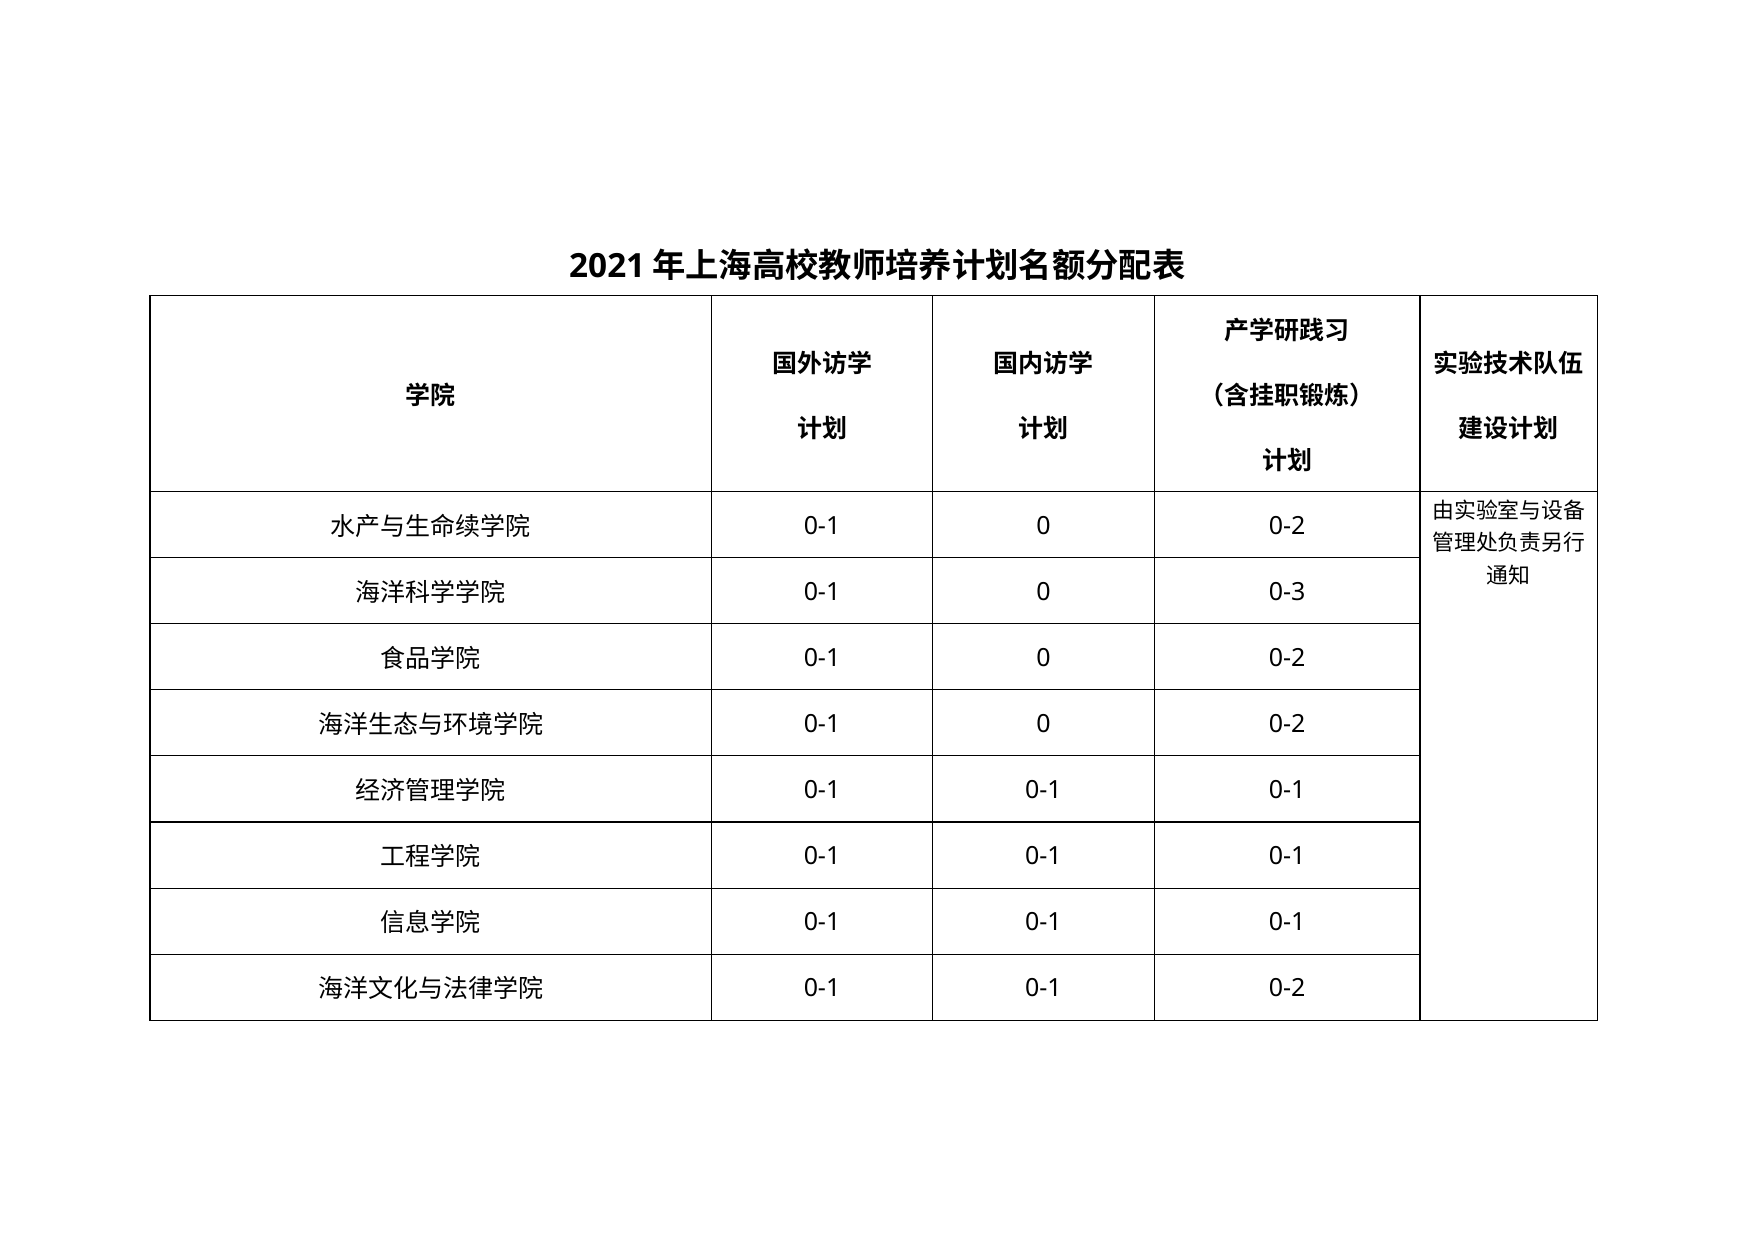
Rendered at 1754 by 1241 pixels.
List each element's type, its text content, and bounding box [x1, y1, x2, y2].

table_cell 水产与生命续学院 [151, 492, 711, 557]
table_cell 工程学院 [151, 823, 711, 887]
table_cell 0-1 [933, 955, 1154, 1019]
table_cell 0 [933, 690, 1154, 755]
table_cell 0-2 [1155, 624, 1419, 689]
table_cell 0-1 [1155, 756, 1419, 821]
table_cell 经济管理学院 [151, 756, 711, 821]
table_cell 0-3 [1155, 558, 1419, 623]
table_cell 0 [933, 558, 1154, 623]
table_cell 0-1 [712, 690, 932, 755]
table_header 实验技术队伍 建设计划 [1421, 296, 1597, 491]
table_header 产学研践习 （含挂职锻炼） 计划 [1155, 296, 1419, 491]
table_cell 0 [933, 492, 1154, 557]
table_cell 0-1 [712, 492, 932, 557]
table_cell 0-1 [712, 889, 932, 953]
table_header 国外访学 计划 [712, 296, 932, 491]
table_cell 0-1 [712, 558, 932, 623]
text 2021年上海高校教师培养计划名额分配表 [150, 230, 1604, 295]
table_cell 信息学院 [151, 889, 711, 953]
table_cell 海洋科学学院 [151, 558, 711, 623]
table_header 国内访学 计划 [933, 296, 1154, 491]
table_cell 0-1 [712, 756, 932, 821]
table_cell 0-2 [1155, 492, 1419, 557]
table_cell 海洋生态与环境学院 [151, 690, 711, 755]
table_cell 0-1 [933, 823, 1154, 887]
table_cell 食品学院 [151, 624, 711, 689]
table_cell 0-1 [933, 889, 1154, 953]
table_cell 0-1 [712, 624, 932, 689]
table_cell 由实验室与设备管理处负责另行通知 [1421, 492, 1597, 1019]
table_header 学院 [151, 296, 711, 491]
table_cell 0-2 [1155, 690, 1419, 755]
table_cell 0-1 [712, 823, 932, 887]
table_cell 0-1 [712, 955, 932, 1019]
table_cell 海洋文化与法律学院 [151, 955, 711, 1019]
table_cell 0 [933, 624, 1154, 689]
table_cell 0-1 [1155, 823, 1419, 887]
table_cell 0-1 [933, 756, 1154, 821]
table_cell 0-2 [1155, 955, 1419, 1019]
table_cell 0-1 [1155, 889, 1419, 953]
